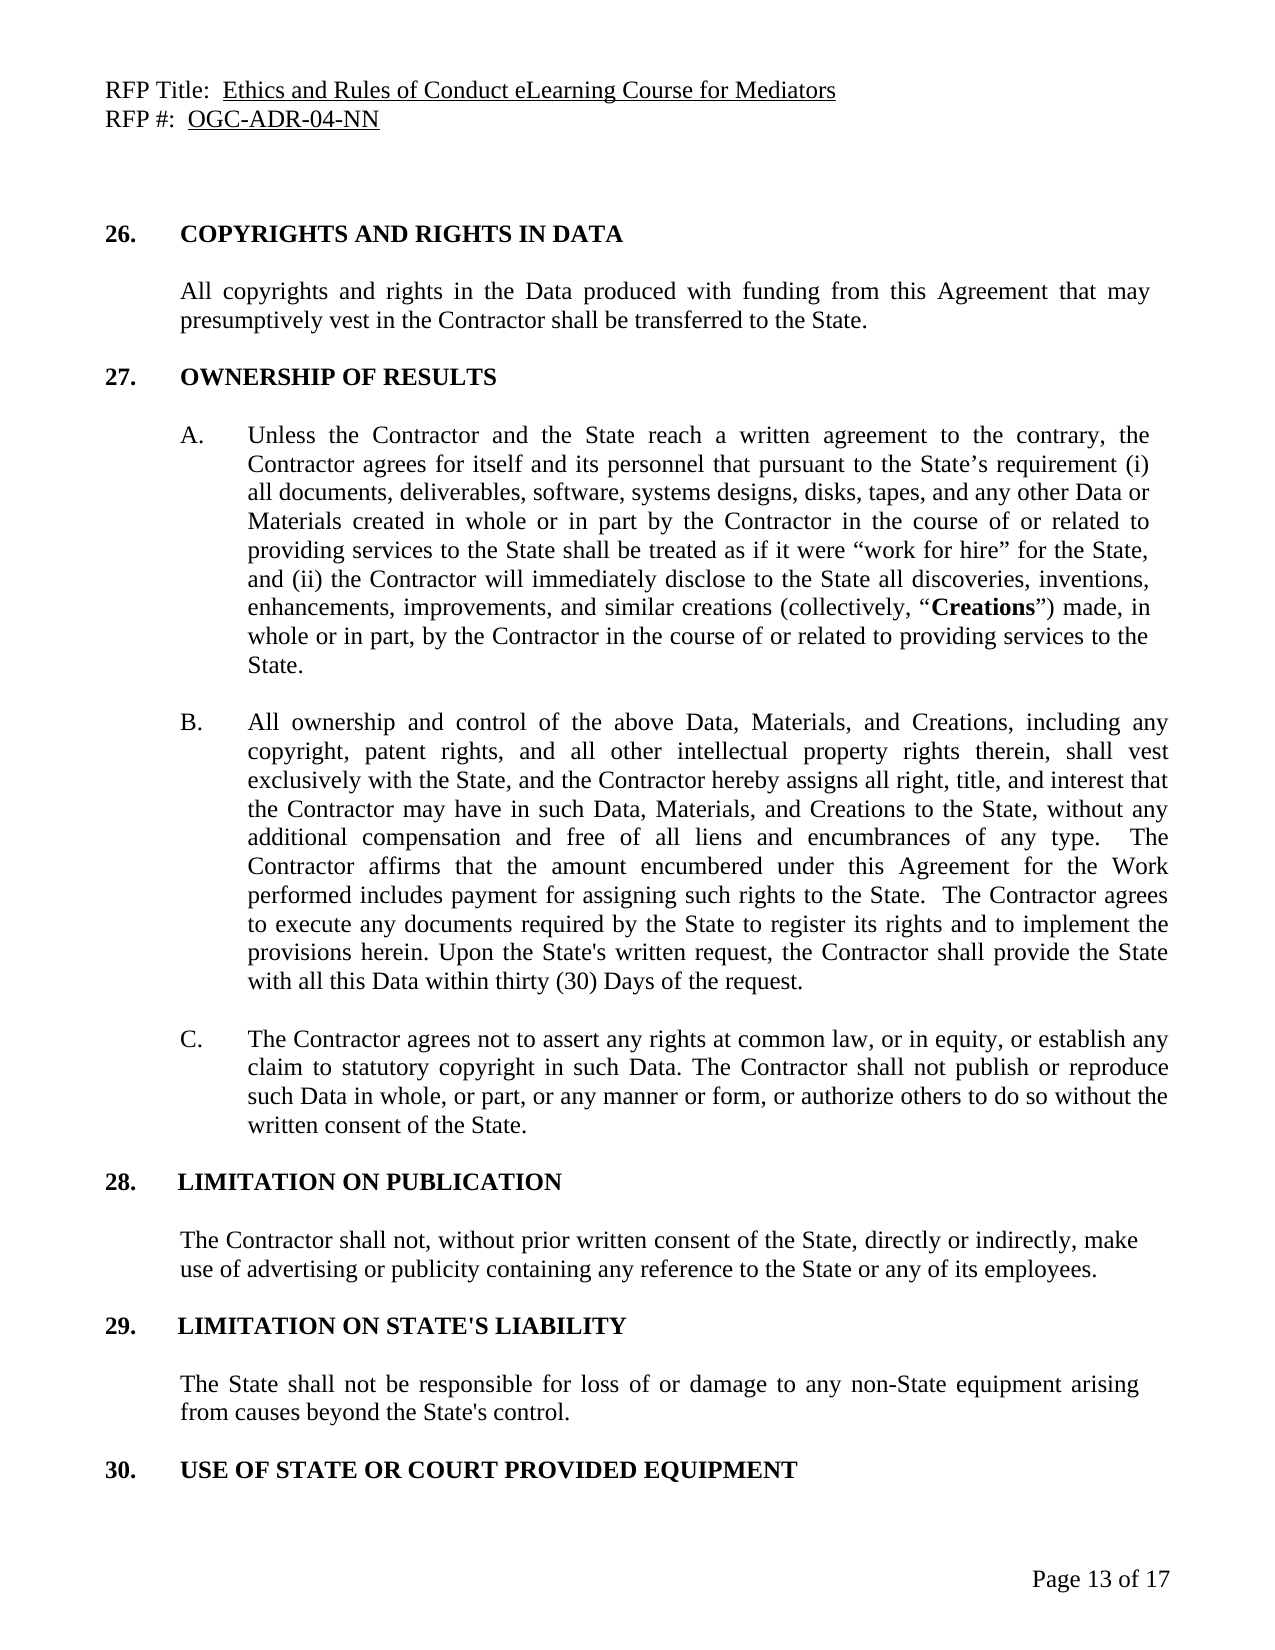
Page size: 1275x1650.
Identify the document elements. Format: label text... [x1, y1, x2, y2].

list Unless the Contractor and the State reach a written agreement to the contrary, the Contractor agrees for itself and its personnel that pursuant to the State’s requirement (i) all documents, deliverables, software, systems designs, disks, tapes, and any other Data or Materials created in whole or in part by the Contractor in the course of or related to providing services to the State shall be treated as if it were “work for hire” for the State, and (ii) the Contractor will immediately disclose to the State all discoveries, inventions, enhancements, improvements, and similar creations (collectively, “Creations”) made, in whole or in part, by the Contractor in the course of or related to providing services to the State. [180, 420, 1151, 679]
text OWNERSHIP OF RESULTS [105, 362, 1170, 391]
text COPYRIGHTS AND RIGHTS IN DATA [105, 219, 1170, 247]
subtitle All copyrights and rights in the Data produced with funding from this Agreement that may presumptively vest in the Contractor shall be transferred to the State. [180, 276, 1151, 334]
text The Contractor agrees not to assert any rights at common law, or in equity, or establish any claim to statutory copyright in such Data. The Contractor shall not publish or reproduce such Data in whole, or part, or any manner or form, or authorize others to do so without the written consent of the State. [180, 1024, 1170, 1139]
text LIMITATION ON PUBLICATION [105, 1167, 1140, 1196]
subtitle The State shall not be responsible for loss of or damage to any non-State equipment arising from causes beyond the State's control. [105, 1369, 1140, 1426]
text USE OF STATE OR COURT PROVIDED EQUIPMENT [105, 1455, 1170, 1484]
text All ownership and control of the above Data, Materials, and Creations, including any copyright, patent rights, and all other intellectual property rights therein, shall vest exclusively with the State, and the Contractor hereby assigns all right, title, and interest that the Contractor may have in such Data, Materials, and Creations to the State, without any additional compensation and free of all liens and encumbrances of any type. The Contractor affirms that the amount encumbered under this Agreement for the Work performed includes payment for assigning such rights to the State. The Contractor agrees to execute any documents required by the State to register its rights and to implement the provisions herein. Upon the State's written request, the Contractor shall provide the State with all this Data within thirty (30) Days of the request. [180, 707, 1170, 995]
list The Contractor shall not, without prior written consent of the State, directly or indirectly, make use of advertising or publicity containing any reference to the State or any of its employees. [105, 1225, 1140, 1282]
text LIMITATION ON STATE'S LIABILITY [105, 1311, 1140, 1340]
